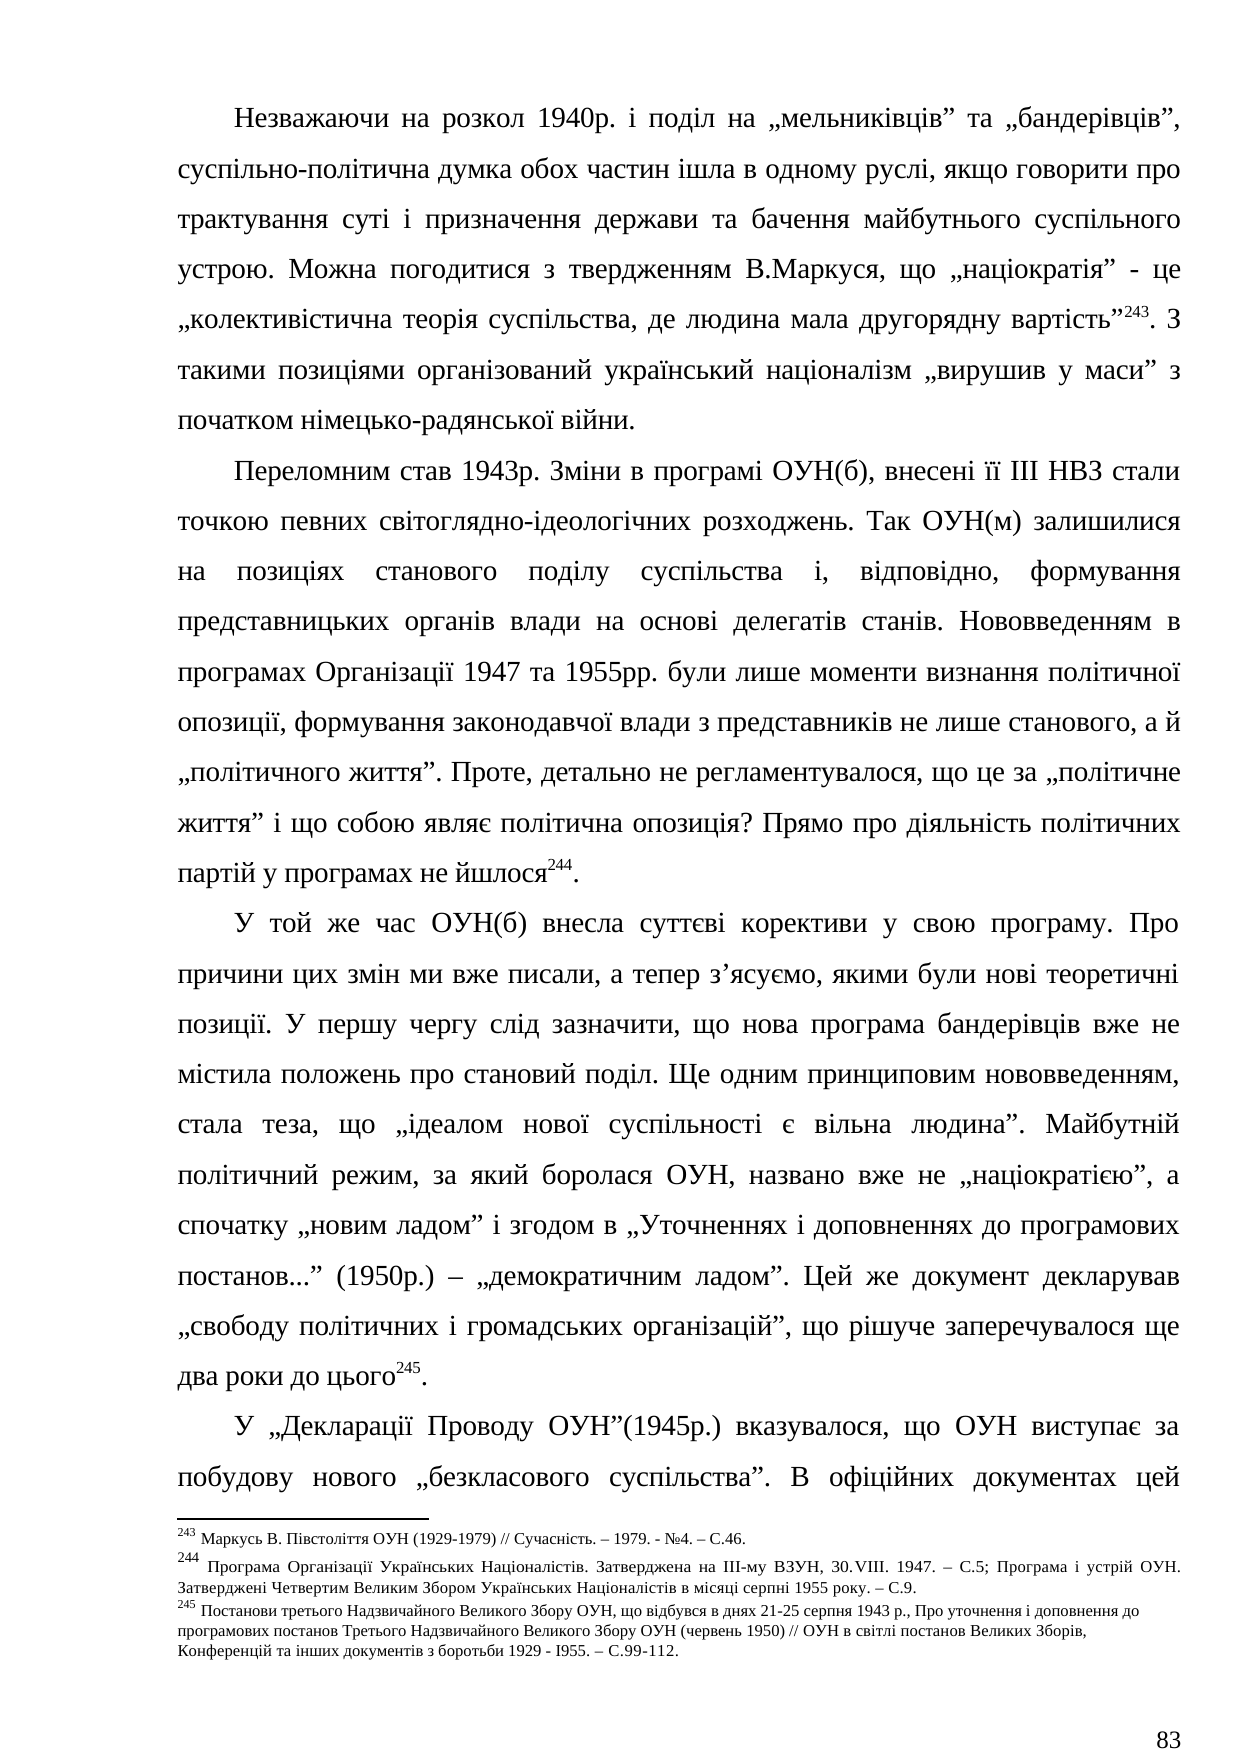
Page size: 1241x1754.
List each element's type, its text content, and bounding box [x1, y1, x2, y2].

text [177, 1408, 1180, 1492]
text Переломним став 1943р. Зміни в програмі ОУН(б), внесені її ІІІ НВЗ стали точкою певних світоглядно-ідеологічних розходжень. Так ОУН(м) залишилися на позиціях станового поділу суспільства і, відповідно, формування представницьких органів влади на основі делегатів станів. Нововведенням в програмах Організації 1947 та 1955рр. були лише моменти визнання політичної опозиції, формування законодавчої влади з представників не лише станового, а й „політичного життя”. Проте, детально не регламентувалося, що це за „політичне життя” і що собою являє політична опозиція? Прямо про діяльність політичних партій у програмах не йшлося. [177, 453, 1181, 889]
text Незважаючи на розкол 1940р. і поділ на „мельниківців” та „бандерівців”, суспільно-політична думка обох частин ішла в одному руслі, якщо говорити про трактування суті і призначення держави та бачення майбутнього суспільного устрою. Можна погодитися з твердженням В.Маркуся, що „націократія” - це „колективістична теорія суспільства, де людина мала другорядну вартість”. З такими позиціями організований український націоналізм „вирушив у маси” з початком німецько-радянської війни. [177, 100, 1181, 436]
text У той же час ОУН(б) внесла суттєві корективи у свою програму. Про причини цих змін ми вже писали, а тепер з’ясуємо, якими були нові теоретичні позиції. У першу чергу слід зазначити, що нова програма бандерівців вже не містила положень про становий поділ. Ще одним принциповим нововведенням, стала теза, що „ідеалом нової суспільності є вільна людина”. Майбутній політичний режим, за який боролася ОУН, названо вже не „націократією”, а спочатку „новим ладом” і згодом в „Уточненнях і доповненнях до програмових постанов...” (1950р.) – „демократичним ладом”. Цей же документ декларував „свободу політичних і громадських організацій”, що рішуче заперечувалося ще два роки до цього. [177, 905, 1180, 1392]
